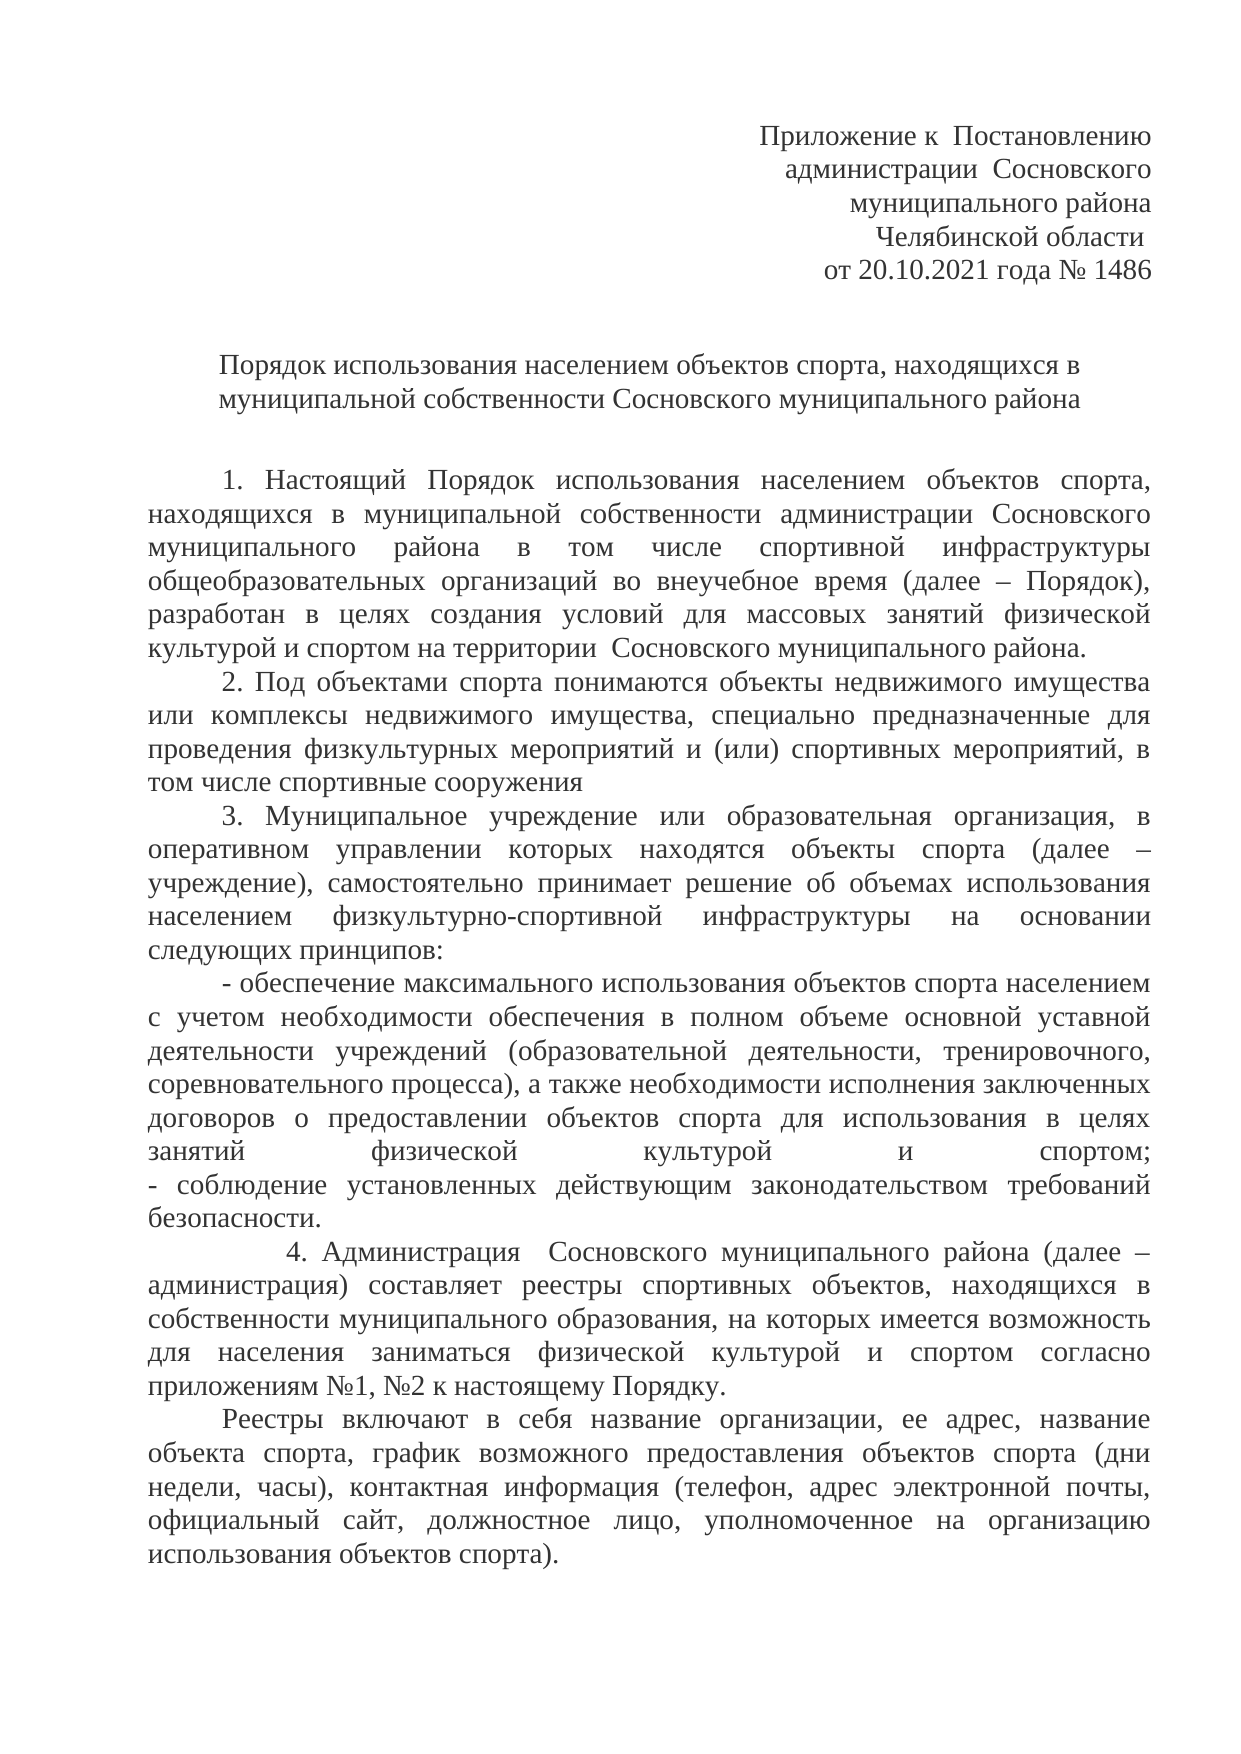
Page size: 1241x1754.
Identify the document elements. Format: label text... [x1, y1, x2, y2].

text муниципального района [148, 185, 1152, 219]
text 1. Настоящий Порядок использования населением объектов спорта, находящихся в муниципальной собственности администрации Сосновского муниципального района в том числе спортивной инфраструктуры общеобразовательных организаций во внеучебное время (далее – Порядок), разработан в целях создания условий для массовых занятий физической культурой и спортом на территории Сосновского муниципального района. [148, 462, 1152, 664]
text 2. Под объектами спорта понимаются объекты недвижимого имущества или комплексы недвижимого имущества, специально предназначенные для проведения физкультурных мероприятий и (или) спортивных мероприятий, в том числе спортивные сооружения [148, 664, 1152, 798]
text - обеспечение максимального использования объектов спорта населением с учетом необходимости обеспечения в полном объеме основной уставной деятельности учреждений (образовательной деятельности, тренировочного, соревновательного процесса), а также необходимости исполнения заключенных договоров о предоставлении объектов спорта для использования в целях занятий физической культурой и спортом; - соблюдение установленных действующим законодательством требований безопасности. 4. Администрация Сосновского муниципального района (далее – администрация) составляет реестры спортивных объектов, находящихся в собственности муниципального образования, на которых имеется возможность для населения заниматься физической культурой и спортом согласно приложениям №1, №2 к настоящему Порядку. [148, 966, 1152, 1402]
text Порядок использования населением объектов спорта, находящихся в муниципальной собственности Сосновского муниципального района [148, 347, 1152, 414]
text Челябинской области от 20.10.2021 года № 1486 [148, 219, 1152, 286]
text Реестры включают в себя название организации, ее адрес, название объекта спорта, график возможного предоставления объектов спорта (дни недели, часы), контактная информация (телефон, адрес электронной почты, официальный сайт, должностное лицо, уполномоченное на организацию использования объектов спорта). [148, 1402, 1152, 1569]
text 3. Муниципальное учреждение или образовательная организация, в оперативном управлении которых находятся объекты спорта (далее – учреждение), самостоятельно принимает решение об объемах использования населением физкультурно-спортивной инфраструктуры на основании следующих принципов: [148, 798, 1152, 966]
text Приложение к Постановлению администрации Сосновского [148, 118, 1152, 185]
